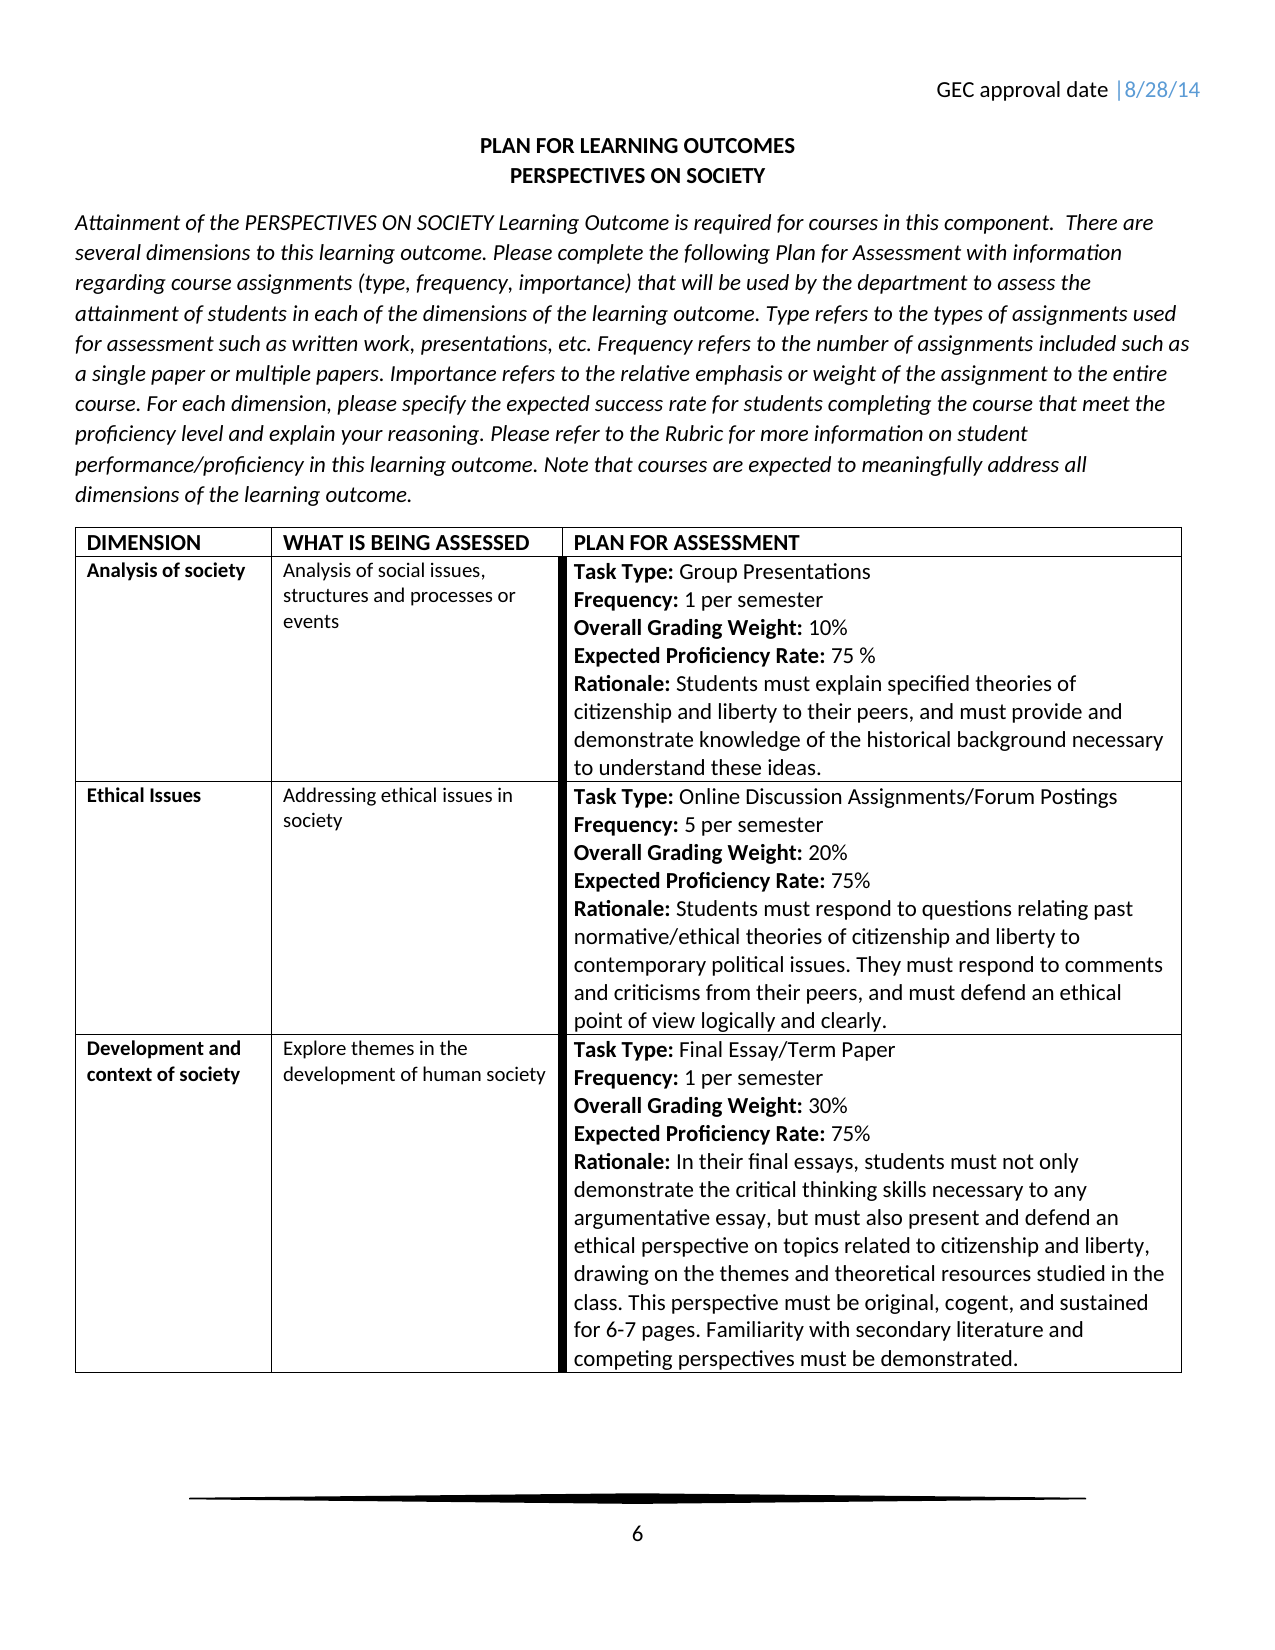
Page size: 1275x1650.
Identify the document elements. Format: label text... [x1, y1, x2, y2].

table_cell Task Type: Final Essay/Term Paper Frequency: 1 per semester Overall Grading Weight: 30% Expected Proficiency Rate: 75% Rationale: In their final essays, students must not only demonstrate the critical thinking skills necessary to any argumentative essay, but must also present and defend an ethical perspective on topics related to citizenship and liberty, drawing on the themes and theoretical resources studied in the class. This perspective must be original, cogent, and sustained for 6-7 pages. Familiarity with secondary literature and competing perspectives must be demonstrated. [567, 1035, 1181, 1372]
table_cell Ethical Issues [76, 782, 271, 1034]
table_cell Analysis of society [76, 557, 271, 781]
table_cell Explore themes in the development of human society [272, 1035, 558, 1372]
table_cell Analysis of social issues, structures and processes or events [272, 557, 558, 781]
table_header DIMENSION [76, 528, 271, 556]
text PLAN FOR LEARNING OUTCOMES PERSPECTIVES ON SOCIETY [75, 131, 1200, 189]
table_cell Task Type: Online Discussion Assignments/Forum Postings Frequency: 5 per semester Overall Grading Weight: 20% Expected Proficiency Rate: 75% Rationale: Students must respond to questions relating past normative/ethical theories of citizenship and liberty to contemporary political issues. They must respond to comments and criticisms from their peers, and must defend an ethical point of view logically and clearly. [567, 782, 1181, 1034]
table_cell Task Type: Group Presentations Frequency: 1 per semester Overall Grading Weight: 10% Expected Proficiency Rate: 75 % Rationale: Students must explain specified theories of citizenship and liberty to their peers, and must provide and demonstrate knowledge of the historical background necessary to understand these ideas. [567, 557, 1181, 781]
text Attainment of the PERSPECTIVES ON SOCIETY Learning Outcome is required for courses in this component. There are several dimensions to this learning outcome. Please complete the following Plan for Assessment with information regarding course assignments (type, frequency, importance) that will be used by the department to assess the attainment of students in each of the dimensions of the learning outcome. Type refers to the types of assignments used for assessment such as written work, presentations, etc. Frequency refers to the number of assignments included such as a single paper or multiple papers. Importance refers to the relative emphasis or weight of the assignment to the entire course. For each dimension, please specify the expected success rate for students completing the course that meet the proficiency level and explain your reasoning. Please refer to the Rubric for more information on student performance/proficiency in this learning outcome. Note that courses are expected to meaningfully address all dimensions of the learning outcome. [75, 208, 1200, 508]
table_cell Addressing ethical issues in society [272, 782, 558, 1034]
table_cell Development and context of society [76, 1035, 271, 1372]
table_header WHAT IS BEING ASSESSED [272, 528, 562, 556]
table_header PLAN FOR ASSESSMENT [563, 528, 1181, 556]
